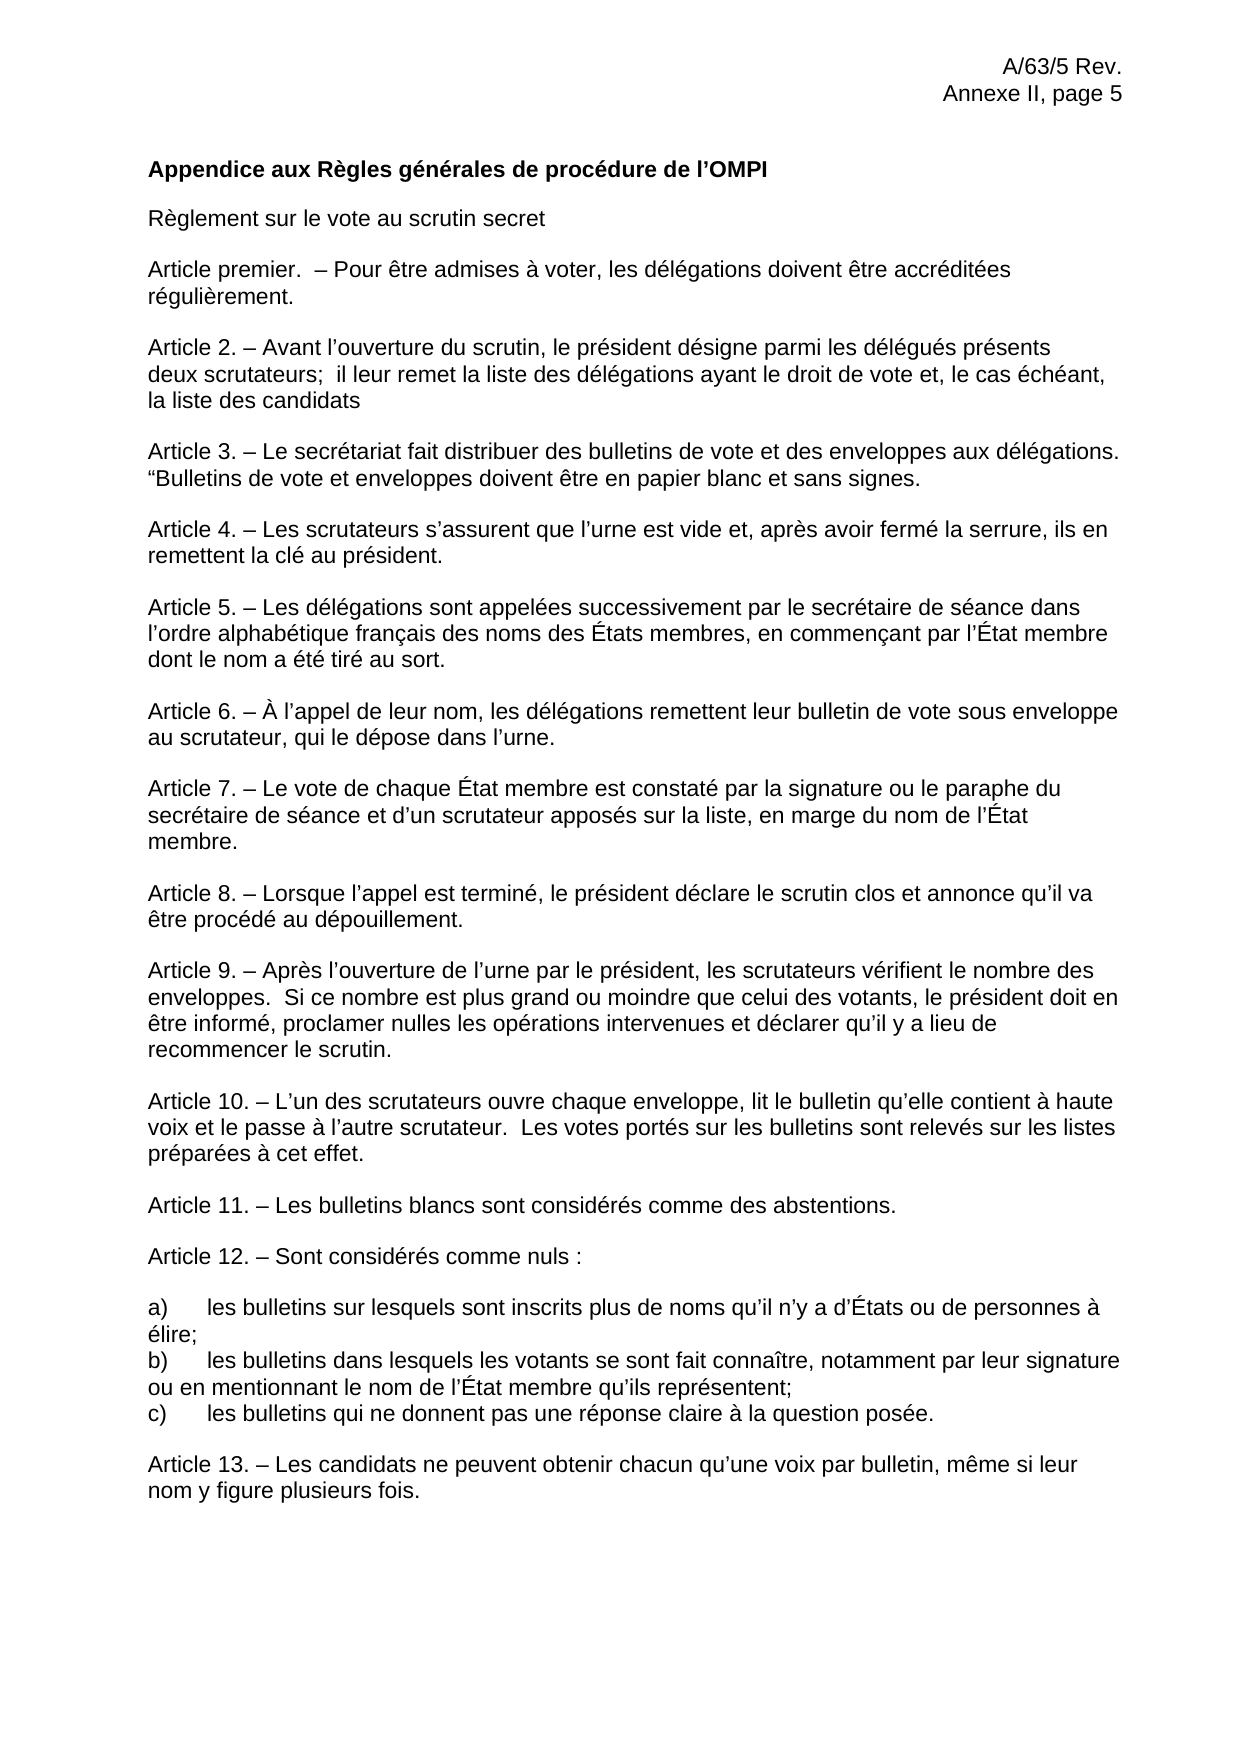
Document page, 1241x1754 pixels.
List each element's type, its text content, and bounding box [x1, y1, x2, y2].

text Appendice aux Règles générales de procédure de l’OMPI [148, 156, 1122, 182]
text Article 9. – Après l’ouverture de l’urne par le président, les scrutateurs vérifient le nombre des enveloppes. Si ce nombre est plus grand ou moindre que celui des votants, le président doit en être informé, proclamer nulles les opérations intervenues et déclarer qu’il y a lieu de recommencer le scrutin. [148, 957, 1122, 1063]
text Article 10. – L’un des scrutateurs ouvre chaque enveloppe, lit le bulletin qu’elle contient à haute voix et le passe à l’autre scrutateur. Les votes portés sur les bulletins sont relevés sur les listes préparées à cet effet. [148, 1088, 1122, 1167]
text Article 5. – Les délégations sont appelées successivement par le secrétaire de séance dans l’ordre alphabétique français des noms des États membres, en commençant par l’État membre dont le nom a été tiré au sort. [148, 594, 1122, 673]
text Article 12. – Sont considérés comme nuls : [148, 1243, 1122, 1269]
text Règlement sur le vote au scrutin secret [148, 205, 1122, 231]
text b) les bulletins dans lesquels les votants se sont fait connaître, notamment par leur signature ou en mentionnant le nom de l’État membre qu’ils représentent; [148, 1347, 1122, 1400]
text Article 7. – Le vote de chaque État membre est constaté par la signature ou le paraphe du secrétaire de séance et d’un scrutateur apposés sur la liste, en marge du nom de l’État membre. [148, 775, 1122, 854]
text Article 11. – Les bulletins blancs sont considérés comme des abstentions. [148, 1192, 1122, 1218]
text a) les bulletins sur lesquels sont inscrits plus de noms qu’il n’y a d’États ou de personnes à élire; [148, 1294, 1122, 1347]
text Article 2. – Avant l’ouverture du scrutin, le président désigne parmi les délégués présents deux scrutateurs; il leur remet la liste des délégations ayant le droit de vote et, le cas échéant, la liste des candidats [148, 334, 1122, 413]
text Article 13. – Les candidats ne peuvent obtenir chacun qu’une voix par bulletin, même si leur nom y figure plusieurs fois. [148, 1451, 1122, 1504]
text c) les bulletins qui ne donnent pas une réponse claire à la question posée. [148, 1400, 1122, 1426]
text Article 4. – Les scrutateurs s’assurent que l’urne est vide et, après avoir fermé la serrure, ils en remettent la clé au président. [148, 516, 1122, 569]
text Article 3. – Le secrétariat fait distribuer des bulletins de vote et des enveloppes aux délégations. “Bulletins de vote et enveloppes doivent être en papier blanc et sans signes. [148, 438, 1122, 491]
text Article premier. – Pour être admises à voter, les délégations doivent être accréditées régulièrement. [148, 256, 1122, 309]
text Article 6. – À l’appel de leur nom, les délégations remettent leur bulletin de vote sous enveloppe au scrutateur, qui le dépose dans l’urne. [148, 698, 1122, 750]
text Article 8. – Lorsque l’appel est terminé, le président déclare le scrutin clos et annonce qu’il va être procédé au dépouillement. [148, 879, 1122, 932]
